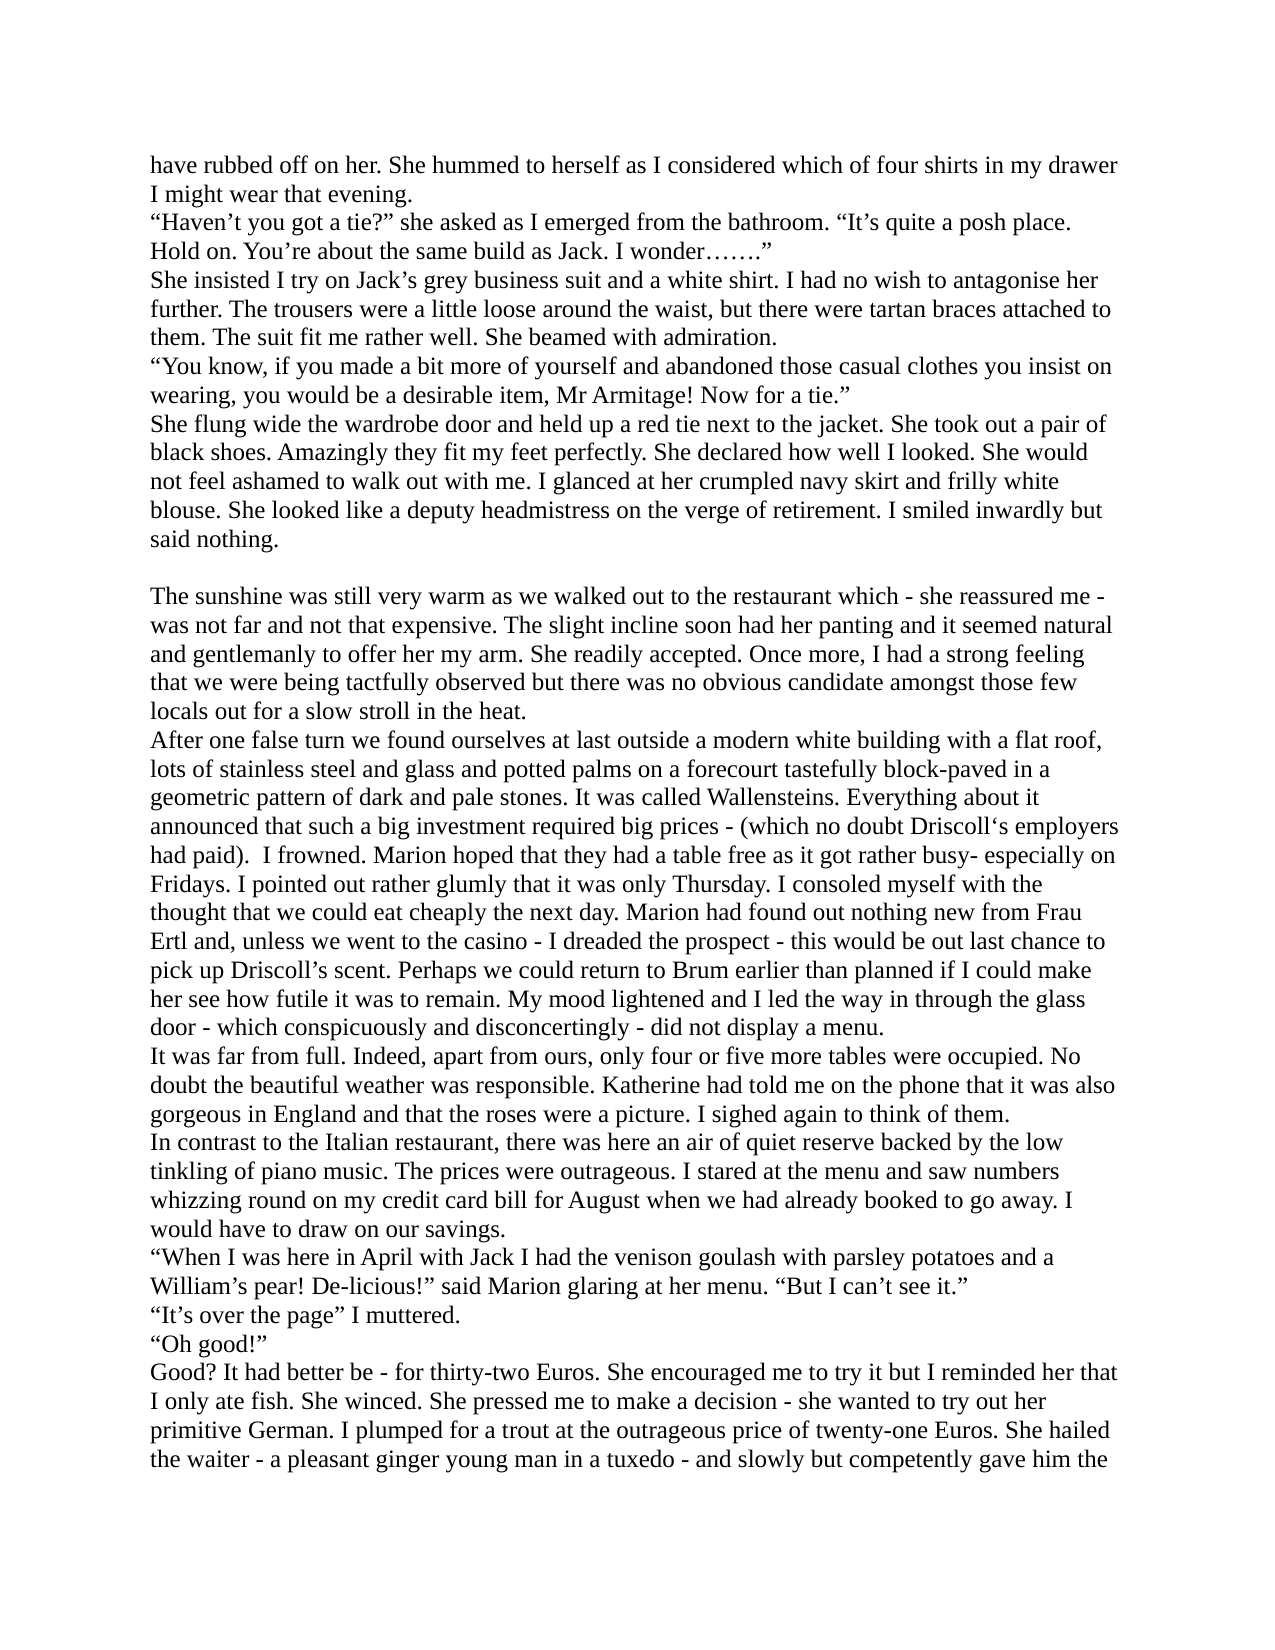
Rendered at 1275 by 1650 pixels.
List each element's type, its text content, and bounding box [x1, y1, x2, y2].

text In contrast to the Italian restaurant, there was here an air of quiet reserve backed by the low tinkling of piano music. The prices were outrageous. I stared at the menu and saw numbers whizzing round on my credit card bill for August when we had already booked to go away. I would have to draw on our savings. [150, 1127, 1125, 1242]
text After one false turn we found ourselves at last outside a modern white building with a flat roof, lots of stainless steel and glass and potted palms on a forecourt tastefully block-paved in a geometric pattern of dark and pale stones. It was called Wallensteins. Everything about it announced that such a big investment required big prices - (which no doubt Driscoll‘s employers had paid). I frowned. Marion hoped that they had a table free as it got rather busy- especially on Fridays. I pointed out rather glumly that it was only Thursday. I consoled myself with the thought that we could eat cheaply the next day. Marion had found out nothing new from Frau Ertl and, unless we went to the casino - I dreaded the prospect - this would be out last chance to pick up Driscoll’s scent. Perhaps we could return to Brum earlier than planned if I could make her see how futile it was to remain. My mood lightened and I led the way in through the glass door - which conspicuously and disconcertingly - did not display a menu. [150, 725, 1125, 1041]
text It was far from full. Indeed, apart from ours, only four or five more tables were occupied. No doubt the beautiful weather was responsible. Katherine had told me on the phone that it was also gorgeous in England and that the roses were a picture. I sighed again to think of them. [150, 1041, 1125, 1127]
text “When I was here in April with Jack I had the venison goulash with parsley potatoes and a William’s pear! De-licious!” said Marion glaring at her menu. “But I can’t see it.” [150, 1242, 1125, 1300]
text She flung wide the wardrobe door and held up a red tie next to the jacket. She took out a pair of black shoes. Amazingly they fit my feet perfectly. She declared how well I looked. She would not feel ashamed to walk out with me. I glanced at her crumpled navy skirt and frilly white blouse. She looked like a deputy headmistress on the verge of retirement. I smiled inwardly but said nothing. [150, 409, 1125, 552]
text She insisted I try on Jack’s grey business suit and a white shirt. I had no wish to antagonise her further. The trousers were a little loose around the waist, but there were tartan braces attached to them. The suit fit me rather well. She beamed with admiration. [150, 265, 1125, 351]
text “You know, if you made a bit more of yourself and abandoned those casual clothes you insist on wearing, you would be a desirable item, Mr Armitage! Now for a tie.” [150, 351, 1125, 409]
text “It’s over the page” I muttered. [150, 1300, 1125, 1329]
text The sunshine was still very warm as we walked out to the restaurant which - she reassured me - was not far and not that expensive. The slight incline soon had her panting and it seemed natural and gentlemanly to offer her my arm. She readily accepted. Once more, I had a strong feeling that we were being tactfully observed but there was no obvious candidate amongst those few locals out for a slow stroll in the heat. [150, 581, 1125, 725]
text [150, 150, 1125, 207]
text “Haven’t you got a tie?” she asked as I emerged from the bathroom. “It’s quite a posh place. Hold on. You’re about the same build as Jack. I wonder…….” [150, 207, 1125, 265]
text “Oh good!” [150, 1329, 1125, 1357]
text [150, 1357, 1125, 1472]
